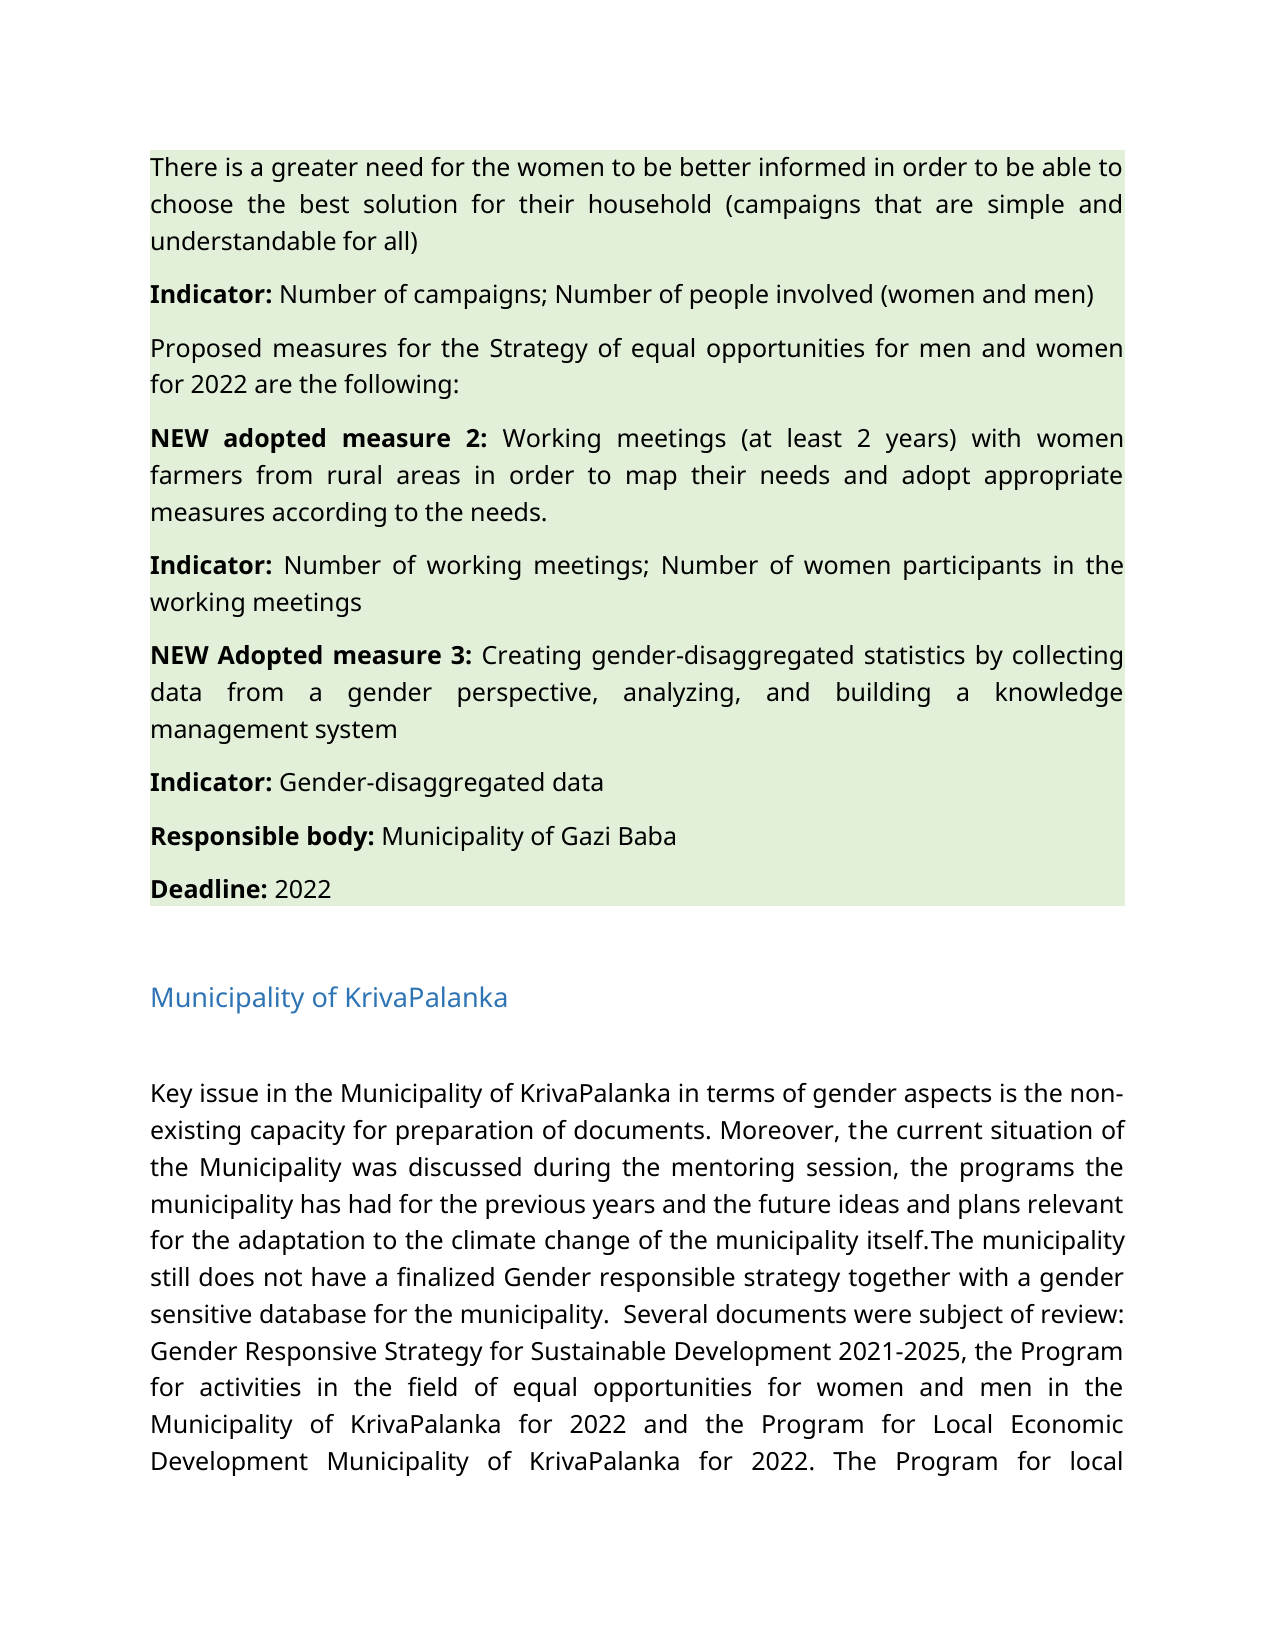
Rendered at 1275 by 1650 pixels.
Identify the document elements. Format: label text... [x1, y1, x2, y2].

text Indicator: Number of campaigns; Number of people involved (women and men) [150, 277, 1125, 311]
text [150, 1076, 1125, 1478]
text Responsible body: Municipality of Gazi Baba [150, 818, 1125, 852]
text NEW Adopted measure 3: Creating gender-disaggregated statistics by collecting data from a gender perspective, analyzing, and building a knowledge management system [150, 638, 1125, 745]
text NEW adopted measure 2: Working meetings (at least 2 years) with women farmers from rural areas in order to map their needs and adopt appropriate measures according to the needs. [150, 421, 1125, 528]
text There is a greater need for the women to be better informed in order to be able to choose the best solution for their household (campaigns that are simple and understandable for all) [150, 150, 1125, 258]
text Deadline: 2022 [150, 872, 1125, 906]
text Proposed measures for the Strategy of equal opportunities for men and women for 2022 are the following: [150, 330, 1125, 401]
text Indicator: Number of working meetings; Number of women participants in the working meetings [150, 548, 1125, 618]
subtitle Municipality of KrivaPalanka [150, 978, 1125, 1015]
text Indicator: Gender-disaggregated data [150, 765, 1125, 799]
